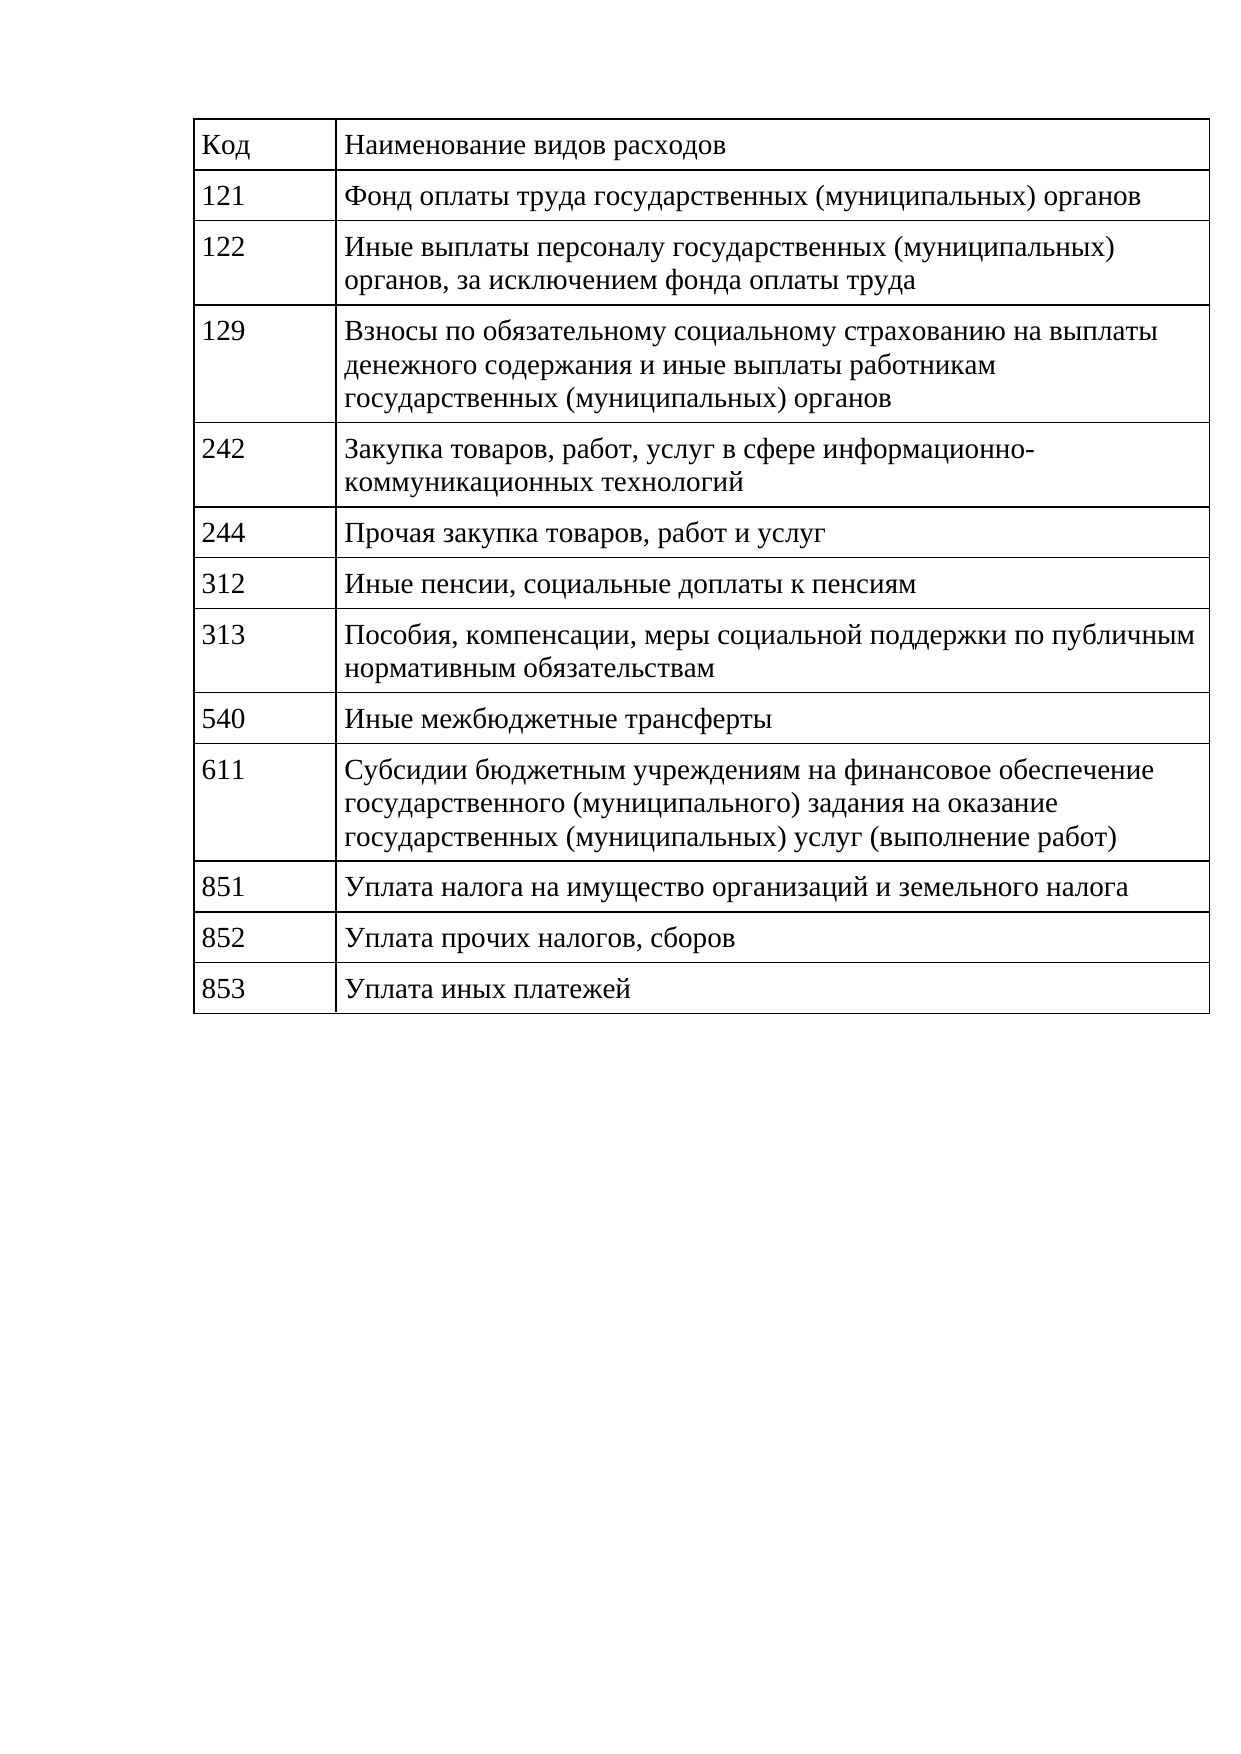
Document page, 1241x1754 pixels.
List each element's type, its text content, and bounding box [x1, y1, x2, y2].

table_cell 851 [195, 862, 335, 911]
table_cell 129 [195, 306, 335, 422]
table_cell 540 [195, 693, 335, 742]
table_cell 244 [195, 508, 335, 557]
table_cell Иные пенсии, социальные доплаты к пенсиям [337, 558, 1209, 607]
table_header Код [195, 120, 335, 169]
table_cell 242 [195, 423, 335, 506]
table_cell 853 [195, 963, 335, 1012]
table_cell 312 [195, 558, 335, 607]
table_cell 313 [195, 609, 335, 692]
table_cell Уплата налога на имущество организаций и земельного налога [337, 862, 1209, 911]
table_header Наименование видов расходов [337, 120, 1209, 169]
table_cell Уплата иных платежей [337, 963, 1209, 1012]
table_cell 852 [195, 913, 335, 962]
table_cell 611 [195, 744, 335, 860]
table_cell Закупка товаров, работ, услуг в сфере информационно-коммуникационных технологий [337, 423, 1209, 506]
table_cell 122 [195, 221, 335, 304]
table_cell Прочая закупка товаров, работ и услуг [337, 508, 1209, 557]
table_cell Взносы по обязательному социальному страхованию на выплаты денежного содержания и иные выплаты работникам государственных (муниципальных) органов [337, 306, 1209, 422]
table_cell Иные выплаты персоналу государственных (муниципальных) органов, за исключением фонда оплаты труда [337, 221, 1209, 304]
table_cell Уплата прочих налогов, сборов [337, 913, 1209, 962]
table_cell Субсидии бюджетным учреждениям на финансовое обеспечение государственного (муниципального) задания на оказание государственных (муниципальных) услуг (выполнение работ) [337, 744, 1209, 860]
table_cell Фонд оплаты труда государственных (муниципальных) органов [337, 171, 1209, 219]
table_cell 121 [195, 171, 335, 219]
table_cell Иные межбюджетные трансферты [337, 693, 1209, 742]
table_cell Пособия, компенсации, меры социальной поддержки по публичным нормативным обязательствам [337, 609, 1209, 692]
